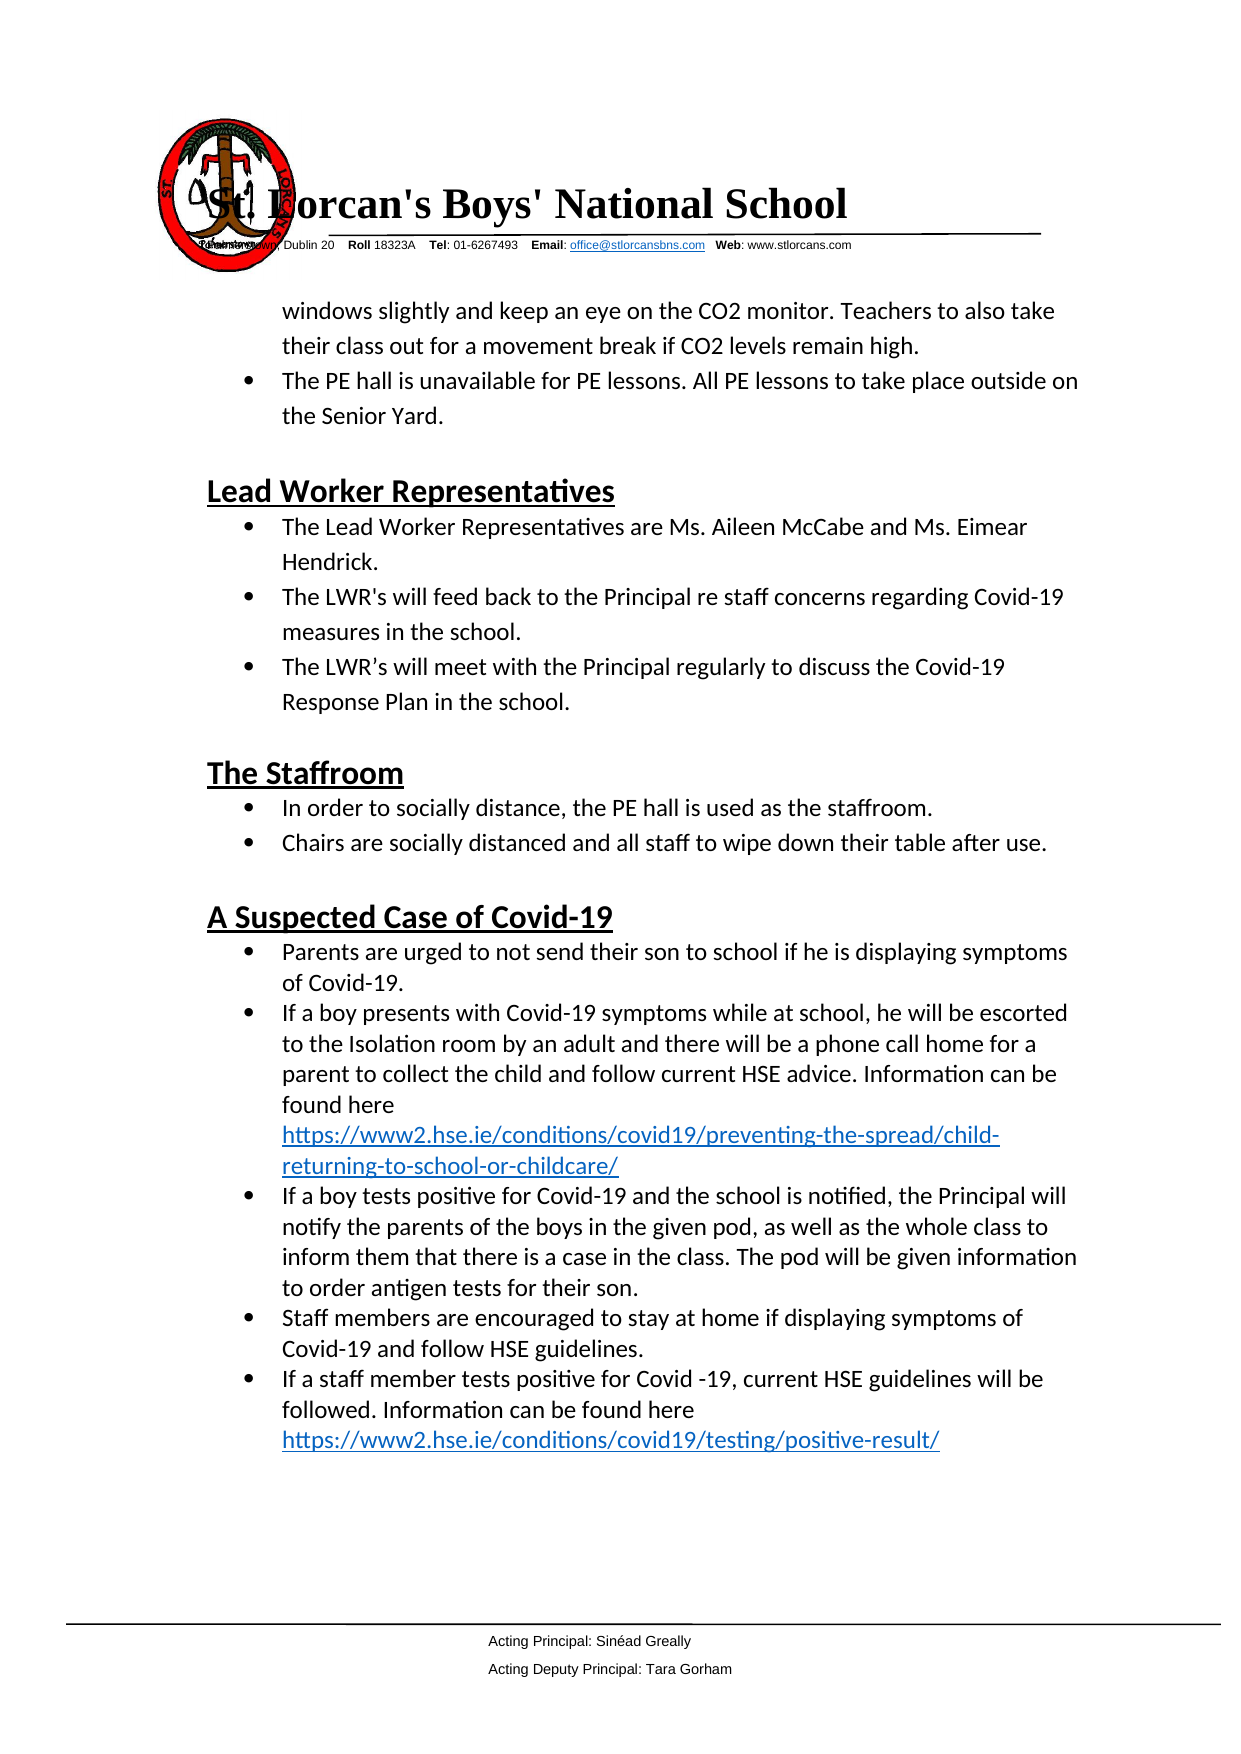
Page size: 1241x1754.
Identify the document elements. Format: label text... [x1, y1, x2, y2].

list The LWR's will feed back to the Principal re staff concerns regarding Covid-19 measures in the school. [244, 581, 1093, 647]
list In order to socially distance, the PE hall is used as the staffroom. [244, 792, 1093, 823]
text A Suspected Case of Covid-19 [207, 896, 1093, 936]
list If a staff member tests positive for Covid -19, current HSE guidelines will be followed. Information can be found here https://www2.hse.ie/conditions/covid19/testing/positive-result/ [244, 1364, 1093, 1455]
text Lead Worker Representatives [207, 470, 1093, 511]
list If a boy presents with Covid-19 symptoms while at school, he will be escorted to the Isolation room by an adult and there will be a phone call home for a parent to collect the child and follow current HSE advice. Information can be found here https://www2.hse.ie/conditions/covid19/preventing-the-spread/child-returning-to-school-or-childcare/ [244, 997, 1093, 1181]
list Staff members are encouraged to stay at home if displaying symptoms of Covid-19 and follow HSE guidelines. [244, 1303, 1093, 1364]
list Chairs are socially distanced and all staff to wipe down their table after use. [244, 827, 1093, 858]
list If a boy tests positive for Covid-19 and the school is notified, the Principal will notify the parents of the boys in the given pod, as well as the whole class to inform them that there is a case in the class. The pod will be given information to order antigen tests for their son. [244, 1181, 1093, 1303]
list The LWR’s will meet with the Principal regularly to discuss the Covid-19 Response Plan in the school. [244, 651, 1093, 717]
text The Staffroom [207, 752, 1093, 792]
list The PE hall is unavailable for PE lessons. All PE lessons to take place outside on the Senior Yard. [244, 365, 1093, 466]
list The Lead Worker Representatives are Ms. Aileen McCabe and Ms. Eimear Hendrick. [244, 511, 1093, 577]
list Parents are urged to not send their son to school if he is displaying symptoms of Covid-19. [244, 936, 1093, 997]
picture [147, 110, 302, 281]
